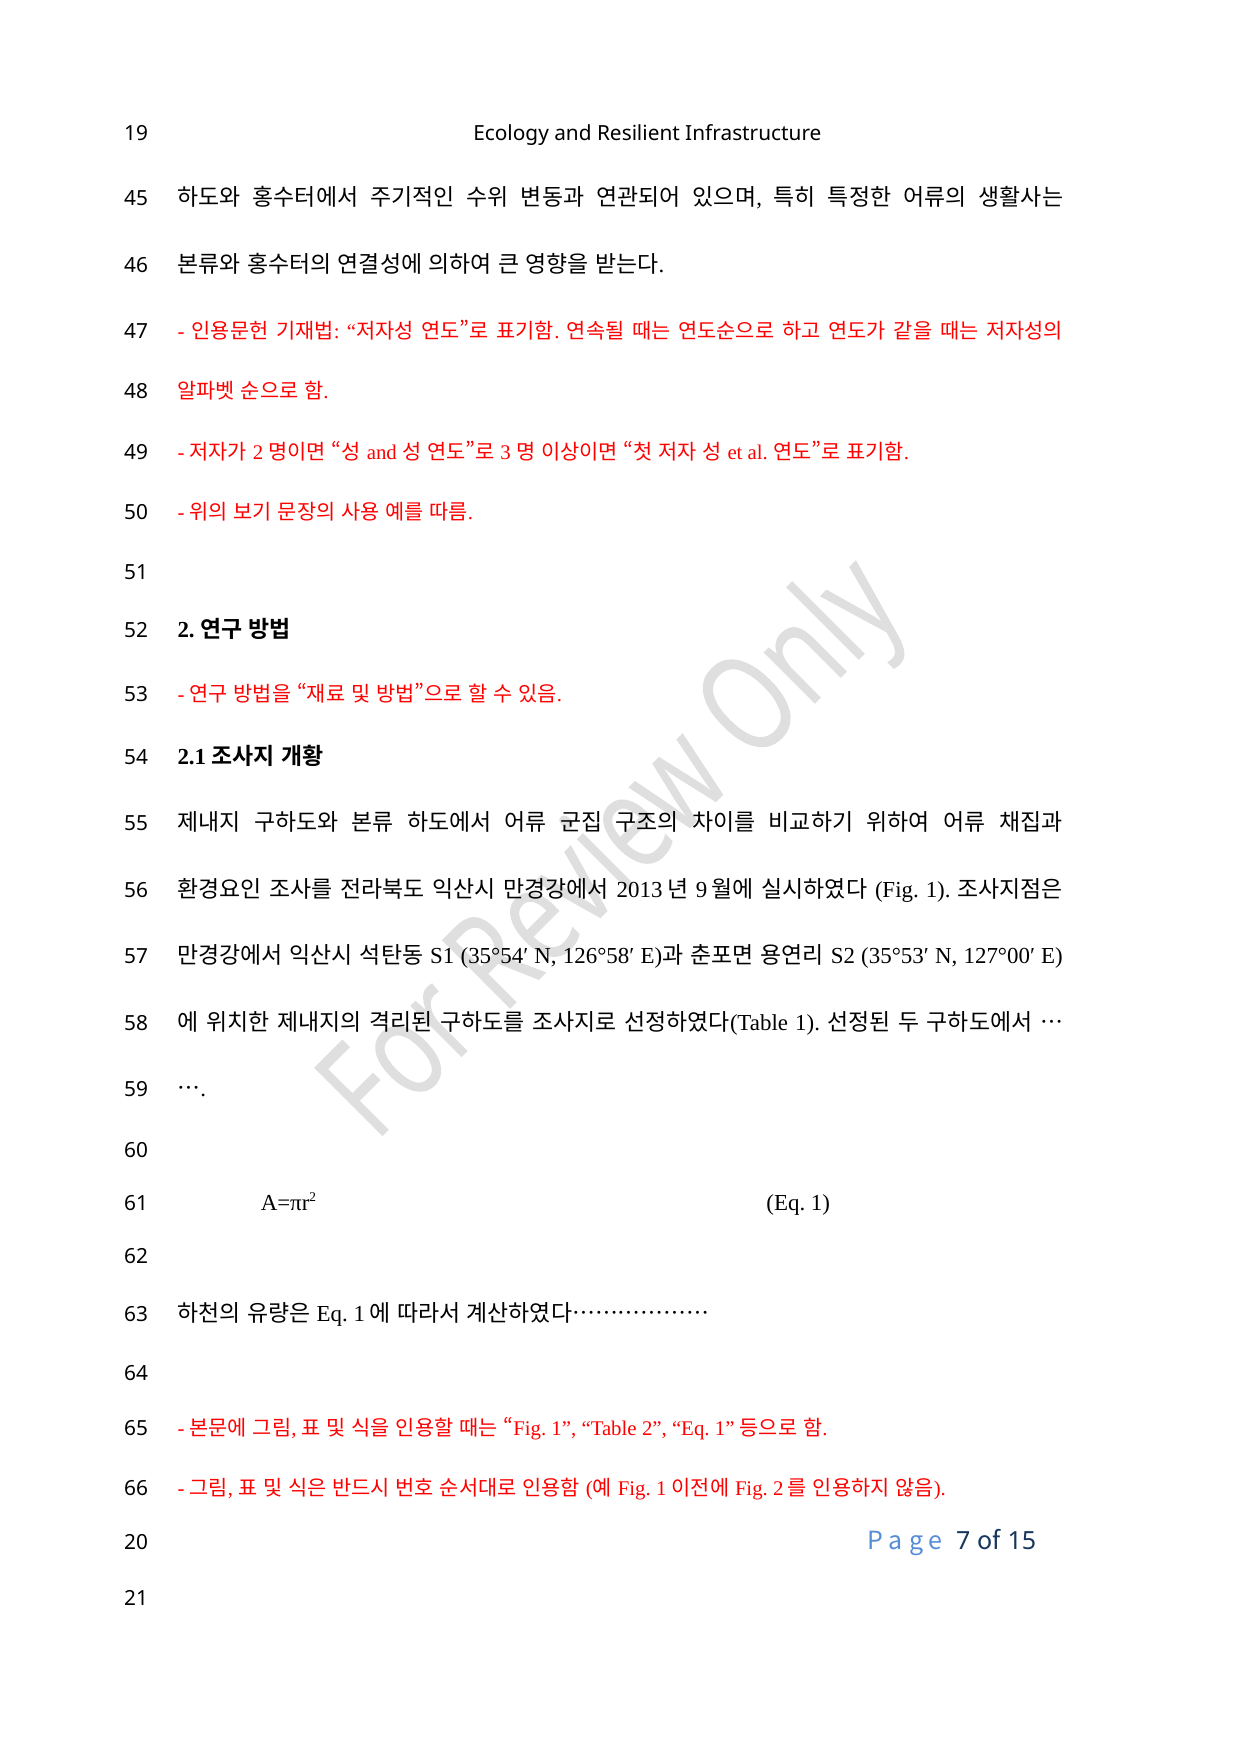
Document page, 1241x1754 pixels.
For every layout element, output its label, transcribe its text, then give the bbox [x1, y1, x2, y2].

text - 연구 방법을 “재료 및 방법”으로 할 수 있음. [169, 675, 1071, 707]
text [169, 177, 1071, 281]
text - 저자가 2 명이면 “성 and 성 연도”로 3 명 이상이면 “첫 저자 성 et al. 연도”로 표기함. [177, 435, 1063, 465]
text - 그림, 표 및 식은 반드시 번호 순서대로 인용함 (예 Fig. 1 이전에 Fig. 2를 인용하지 않음). [177, 1472, 1063, 1502]
text 2. 연구 방법 [169, 609, 1071, 644]
text A=πr2 (Eq. 1) [169, 1187, 1071, 1215]
text - 인용문헌 기재법: “저자성 연도”로 표기함. 연속될 때는 연도순으로 하고 연도가 같을 때는 저자성의 알파벳 순으로 함. [177, 314, 1063, 405]
text 하천의 유량은 Eq. 1에 따라서 계산하였다……………… [169, 1292, 1071, 1328]
text - 본문에 그림, 표 및 식을 인용할 때는 “Fig. 1”, “Table 2”, “Eq. 1” 등으로 함. [177, 1411, 1063, 1441]
text - 위의 보기 문장의 사용 예를 따름. [177, 496, 1063, 526]
text 제내지 구하도와 본류 하도에서 어류 군집 구조의 차이를 비교하기 위하여 어류 채집과 환경요인 조사를 전라북도 익산시 만경강에서 2013년 9월에 실시하였다 (Fig. 1). 조사지점은 만경강에서 익산시 석탄동 S1 (35°54′ N, 126°58′ E)과 춘포면 용연리 S2 (35°53′ N, 127°00′ E)에 위치한 제내지의 격리된 구하도를 조사지로 선정하였다(Table 1). 선정된 두 구하도에서 ……. [169, 802, 1071, 1103]
text 2.1 조사지 개황 [169, 736, 1071, 771]
